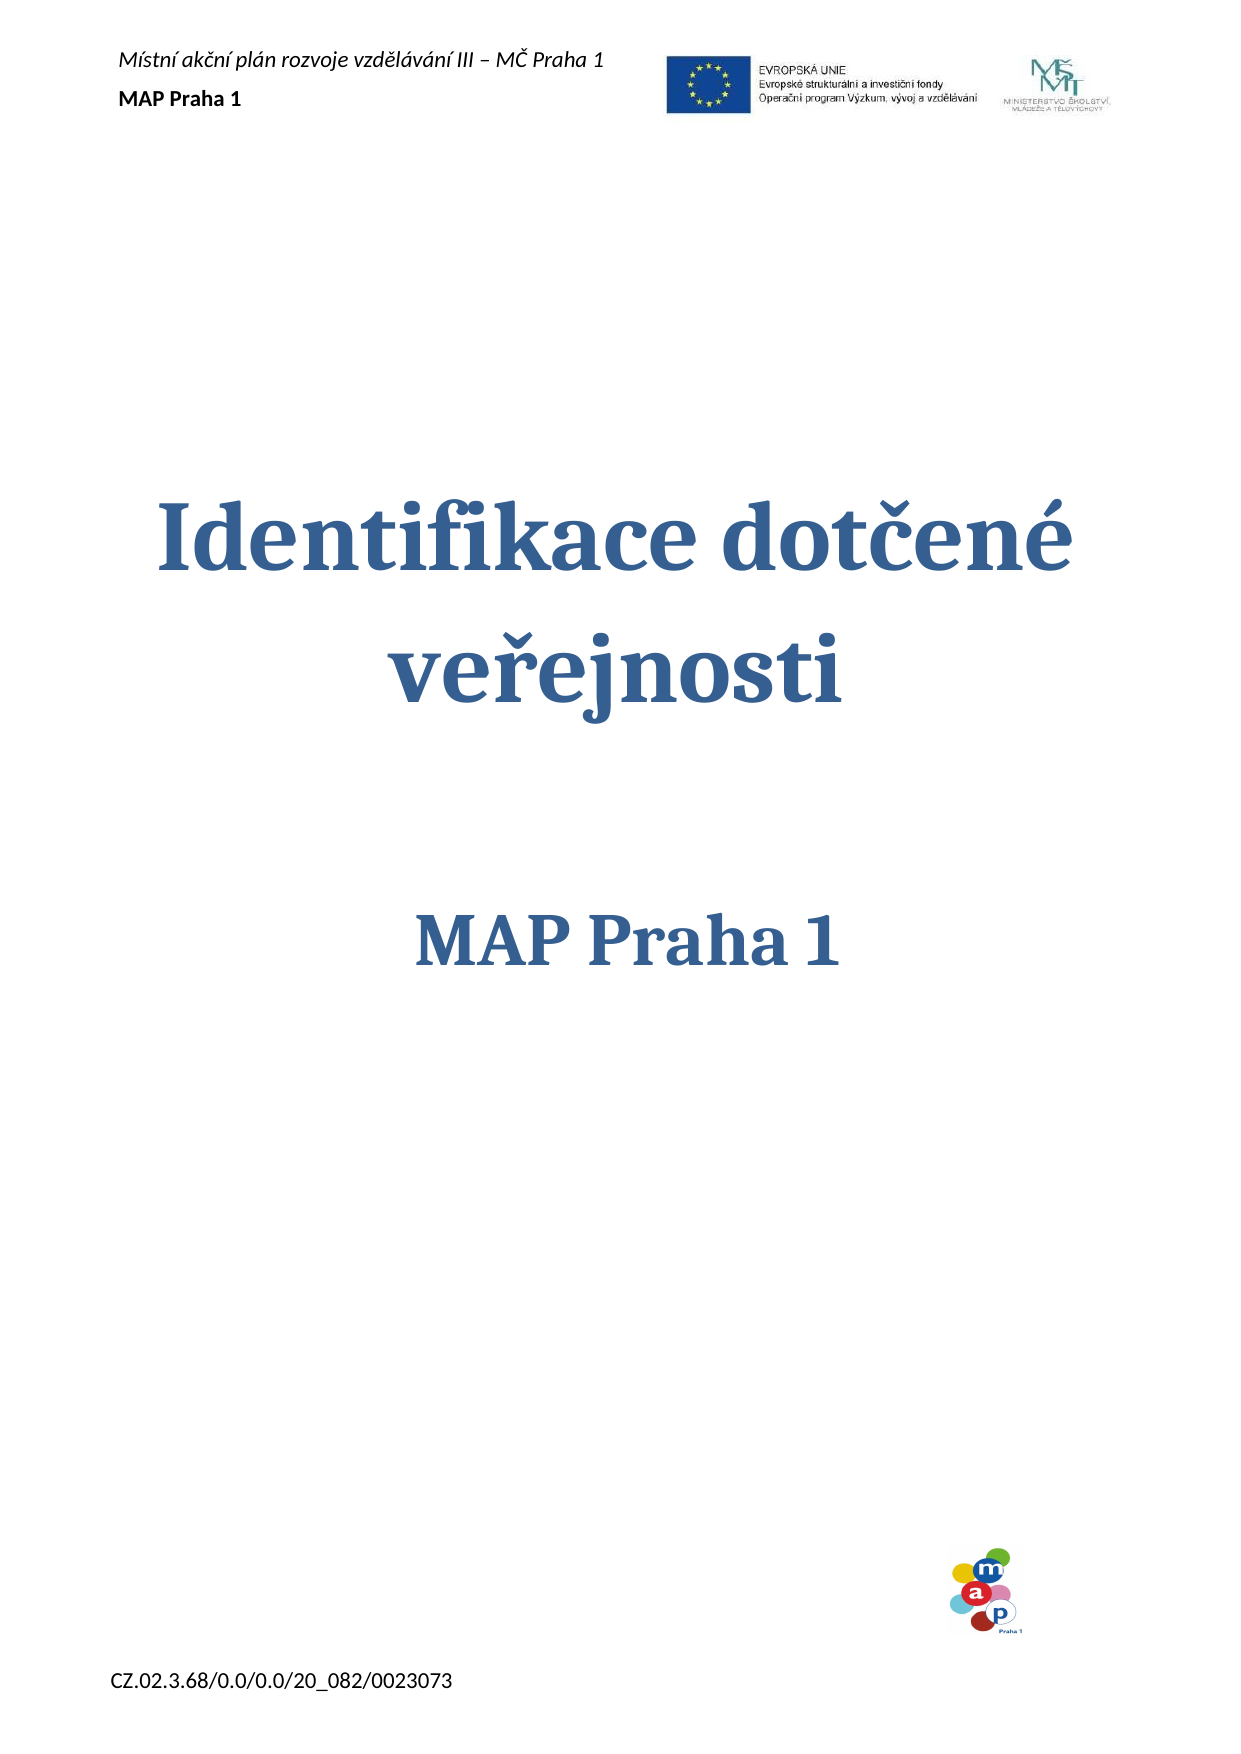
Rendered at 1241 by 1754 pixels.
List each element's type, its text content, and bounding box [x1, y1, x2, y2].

text Identifikace dotčené veřejnosti [151, 481, 1082, 728]
text MAP Praha 1 [151, 898, 1082, 984]
picture [946, 1545, 1025, 1636]
picture [662, 55, 1111, 123]
